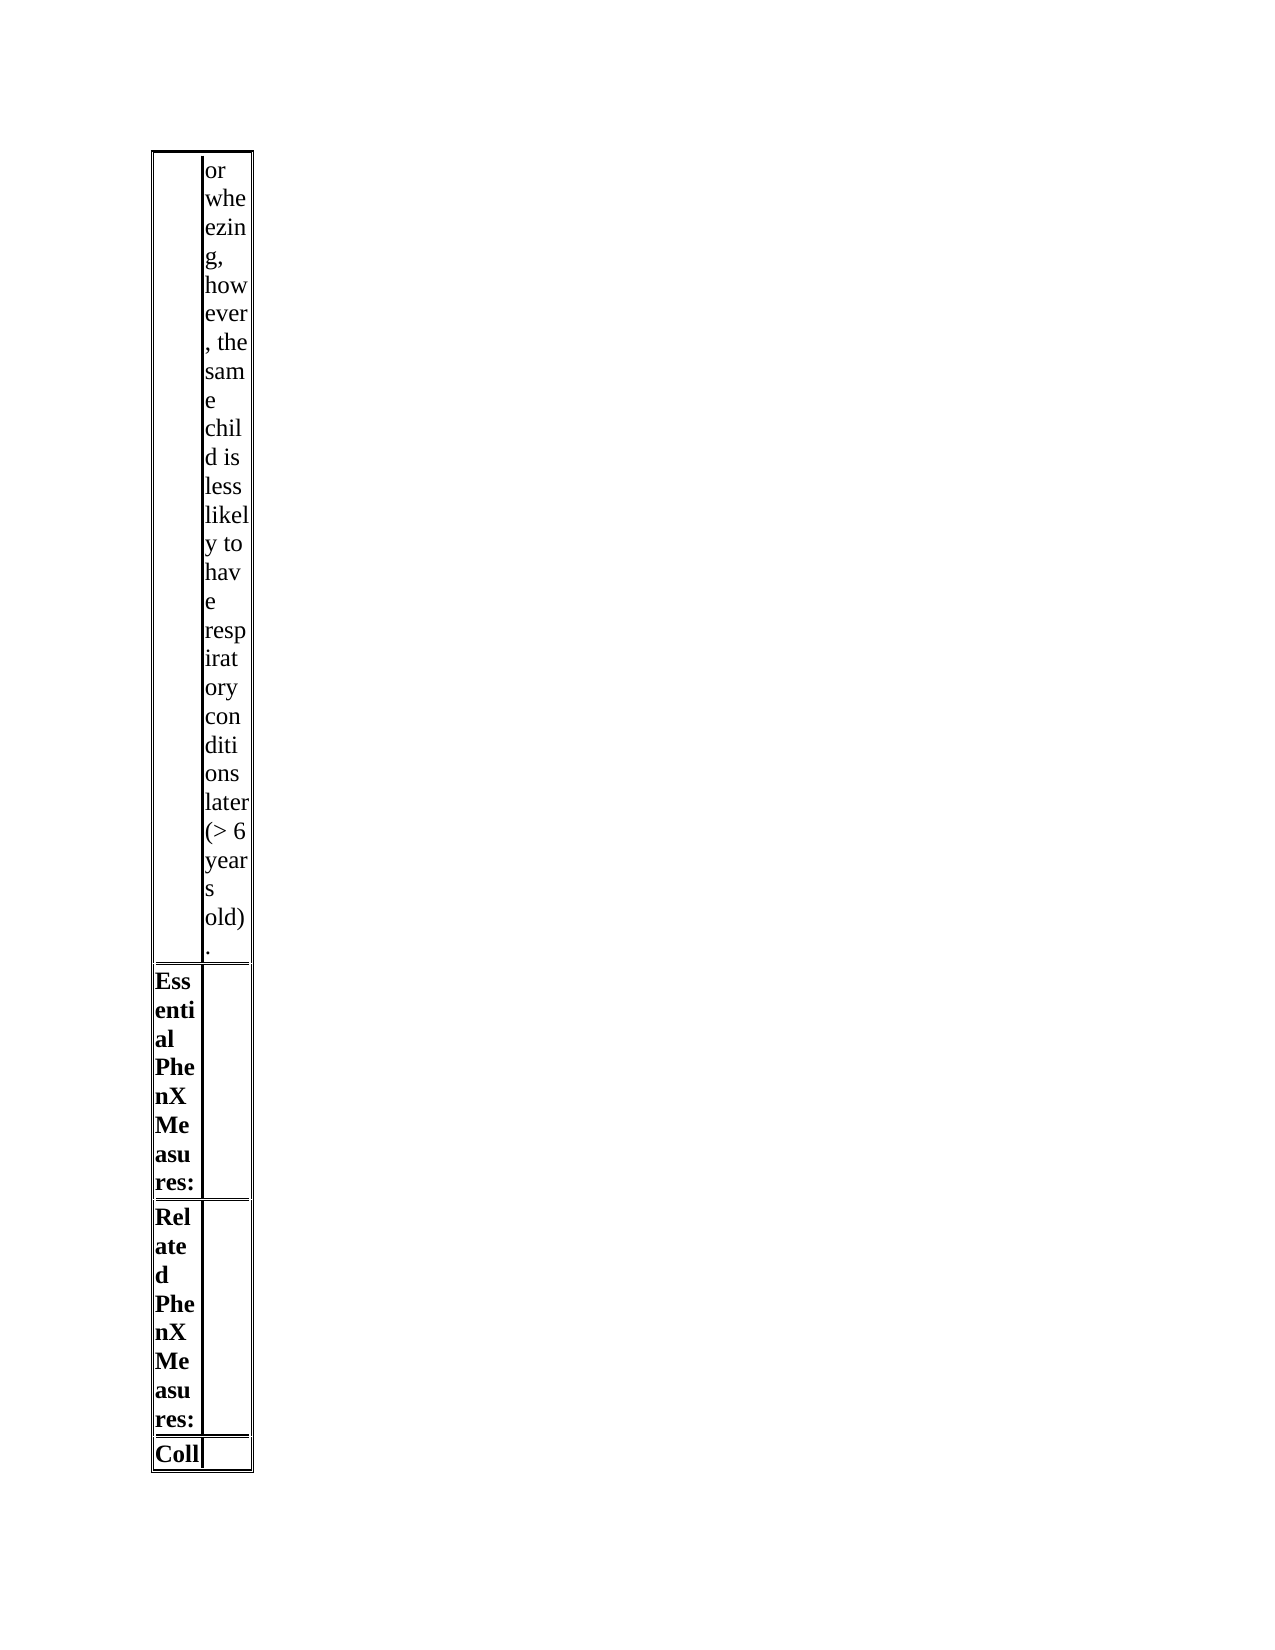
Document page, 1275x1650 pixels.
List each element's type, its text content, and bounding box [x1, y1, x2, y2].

table_cell [202, 1434, 251, 1469]
table_cell Related PhenX Measures: [152, 1198, 202, 1434]
table_cell Essential PhenX Measures: [154, 961, 201, 1198]
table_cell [202, 153, 251, 961]
table_cell Collections: [154, 1434, 202, 1469]
table_cell Purpose: [154, 153, 202, 961]
table_cell [202, 1198, 252, 1434]
table_cell [204, 961, 251, 1198]
